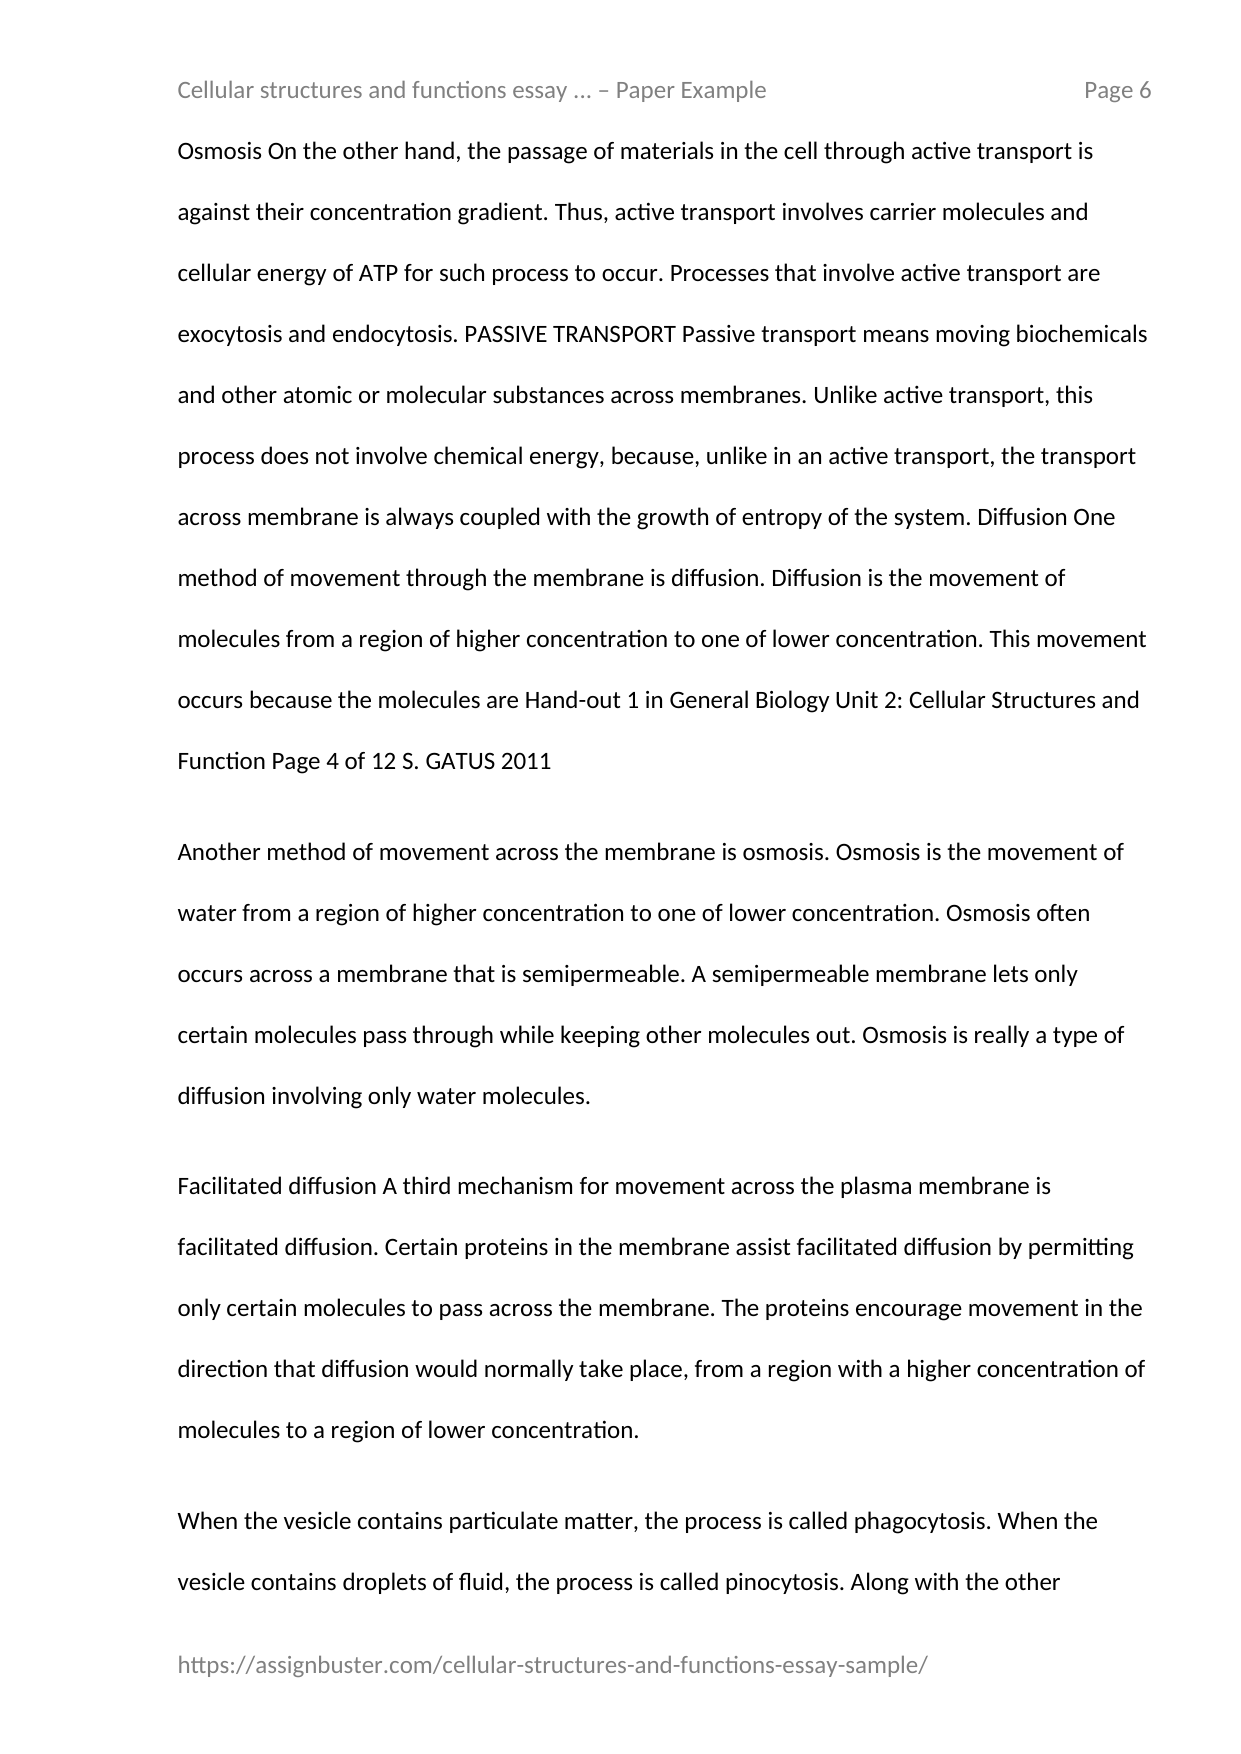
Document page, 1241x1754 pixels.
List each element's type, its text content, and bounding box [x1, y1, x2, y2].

text Facilitated diffusion A third mechanism for movement across the plasma membrane is facilitated diffusion. Certain proteins in the membrane assist facilitated diffusion by permitting only certain molecules to pass across the membrane. The proteins encourage movement in the direction that diffusion would normally take place, from a region with a higher concentration of molecules to a region of lower concentration. [177, 1170, 1152, 1445]
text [177, 1505, 1152, 1597]
text Another method of movement across the membrane is osmosis. Osmosis is the movement of water from a region of higher concentration to one of lower concentration. Osmosis often occurs across a membrane that is semipermeable. A semipermeable membrane lets only certain molecules pass through while keeping other molecules out. Osmosis is really a type of diffusion involving only water molecules. [177, 836, 1152, 1110]
text Osmosis On the other hand, the passage of materials in the cell through active transport is against their concentration gradient. Thus, active transport involves carrier molecules and cellular energy of ATP for such process to occur. Processes that involve active transport are exocytosis and endocytosis. PASSIVE TRANSPORT Passive transport means moving biochemicals and other atomic or molecular substances across membranes. Unlike active transport, this process does not involve chemical energy, because, unlike in an active transport, the transport across membrane is always coupled with the growth of entropy of the system. Diffusion One method of movement through the membrane is diffusion. Diffusion is the movement of molecules from a region of higher concentration to one of lower concentration. This movement occurs because the molecules are Hand-out 1 in General Biology Unit 2: Cellular Structures and Function Page 4 of 12 S. GATUS 2011 [177, 135, 1152, 776]
